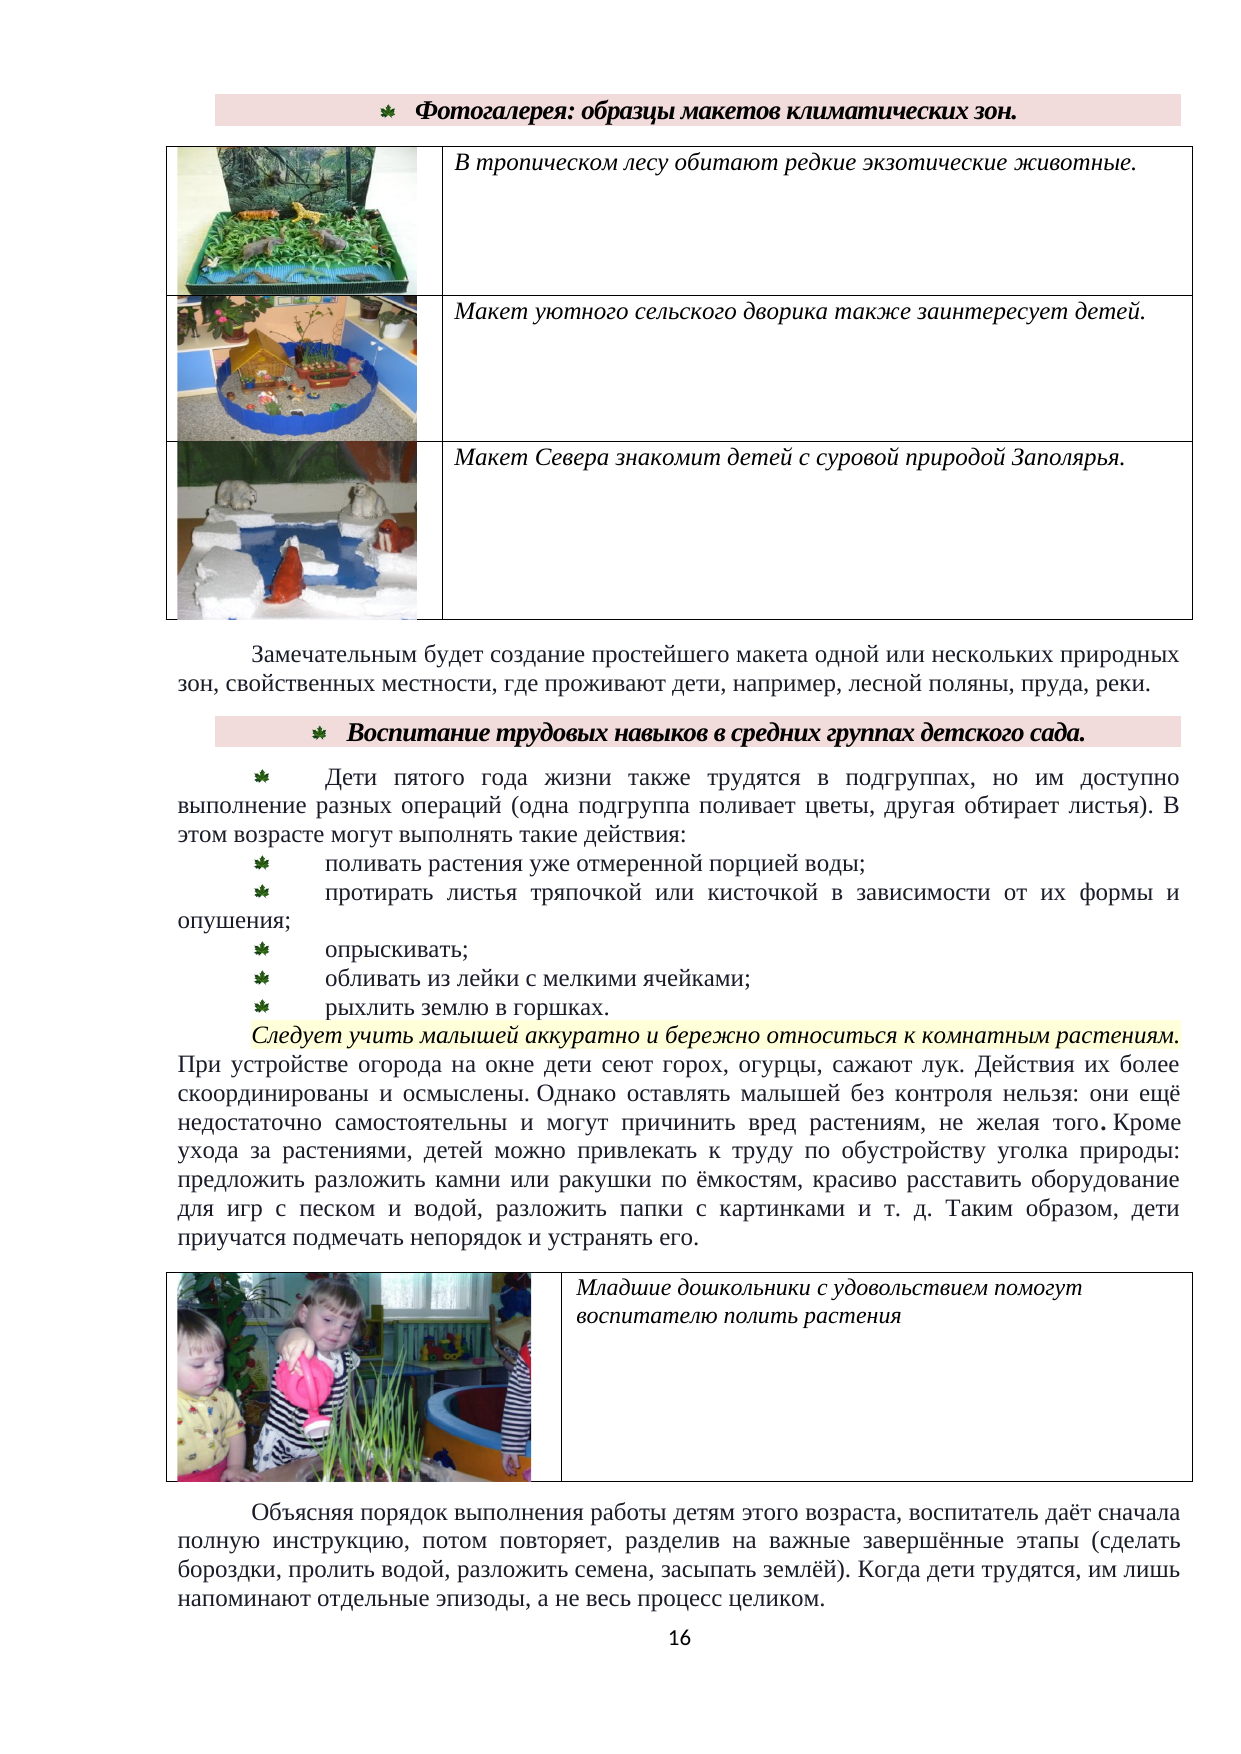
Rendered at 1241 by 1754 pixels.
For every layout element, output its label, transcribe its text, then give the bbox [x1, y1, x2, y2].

list поливать растения уже отмеренной порцией воды; [177, 848, 1181, 877]
subtitle Воспитание трудовых навыков в средних группах детского сада. [215, 716, 1181, 747]
subtitle Фотогалерея: образцы макетов климатических зон. [215, 94, 1181, 126]
list рыхлить землю в горшках. [177, 992, 1181, 1020]
table_header [532, 1273, 561, 1481]
list опрыскивать; [177, 934, 1181, 963]
picture [252, 940, 271, 958]
picture [252, 768, 271, 785]
list протирать листья тряпочкой или кисточкой в зависимости от их формы и опушения; [177, 877, 1181, 934]
picture [310, 724, 328, 742]
text Объясняя порядок выполнения работы детям этого возраста, воспитатель даёт сначала полную инструкцию, потом повторяет, разделив на важные завершённые этапы (сделать бороздки, пролить водой, разложить семена, засыпать землёй). Когда дети трудятся, им лишь напоминают отдельные эпизоды, а не весь процесс целиком. [177, 1497, 1181, 1612]
table_cell [417, 296, 442, 441]
list обливать из лейки с мелкими ячейками; [177, 963, 1181, 992]
picture [177, 1273, 532, 1482]
table_header [417, 147, 442, 295]
table_header Младшие дошкольники с удовольствием помогут воспитателю полить растения [562, 1273, 1192, 1481]
table_header В тропическом лесу обитают редкие экзотические животные. [443, 147, 1192, 295]
table_cell Макет Севера знакомит детей с суровой природой Заполярья. [443, 442, 1192, 619]
table_cell [167, 442, 177, 619]
picture [177, 296, 417, 620]
table_cell Макет уютного сельского дворика также заинтересует детей. [443, 296, 1192, 441]
list Дети пятого года жизни также трудятся в подгруппах, но им доступно выполнение разных операций (одна подгруппа поливает цветы, другая обтирает листья). В этом возрасте могут выполнять такие действия: [177, 762, 1181, 848]
table_header [167, 147, 177, 295]
picture [252, 998, 271, 1015]
picture [252, 969, 271, 987]
picture [252, 854, 271, 872]
text Следует учить малышей аккуратно и бережно относиться к комнатным растениям. При устройстве огорода на окне дети сеют горох, огурцы, сажают лук. Действия их более скоординированы и осмыслены. Однако оставлять малышей без контроля нельзя: они ещё недостаточно самостоятельны и могут причинить вред растениям, не желая того. Кроме ухода за растениями, детей можно привлекать к труду по обустройству уголка природы: предложить разложить камни или ракушки по ёмкостям, красиво расставить оборудование для игр с песком и водой, разложить папки с картинками и т. д. Таким образом, дети приучатся подмечать непорядок и устранять его. [177, 1020, 1181, 1250]
picture [378, 103, 397, 120]
table_cell [167, 296, 177, 441]
picture [252, 883, 271, 900]
picture [177, 147, 417, 295]
table_cell [417, 442, 442, 619]
table_header [167, 1273, 177, 1481]
text Замечательным будет создание простейшего макета одной или нескольких природных зон, свойственных местности, где проживают дети, например, лесной поляны, пруда, реки. [177, 639, 1181, 697]
